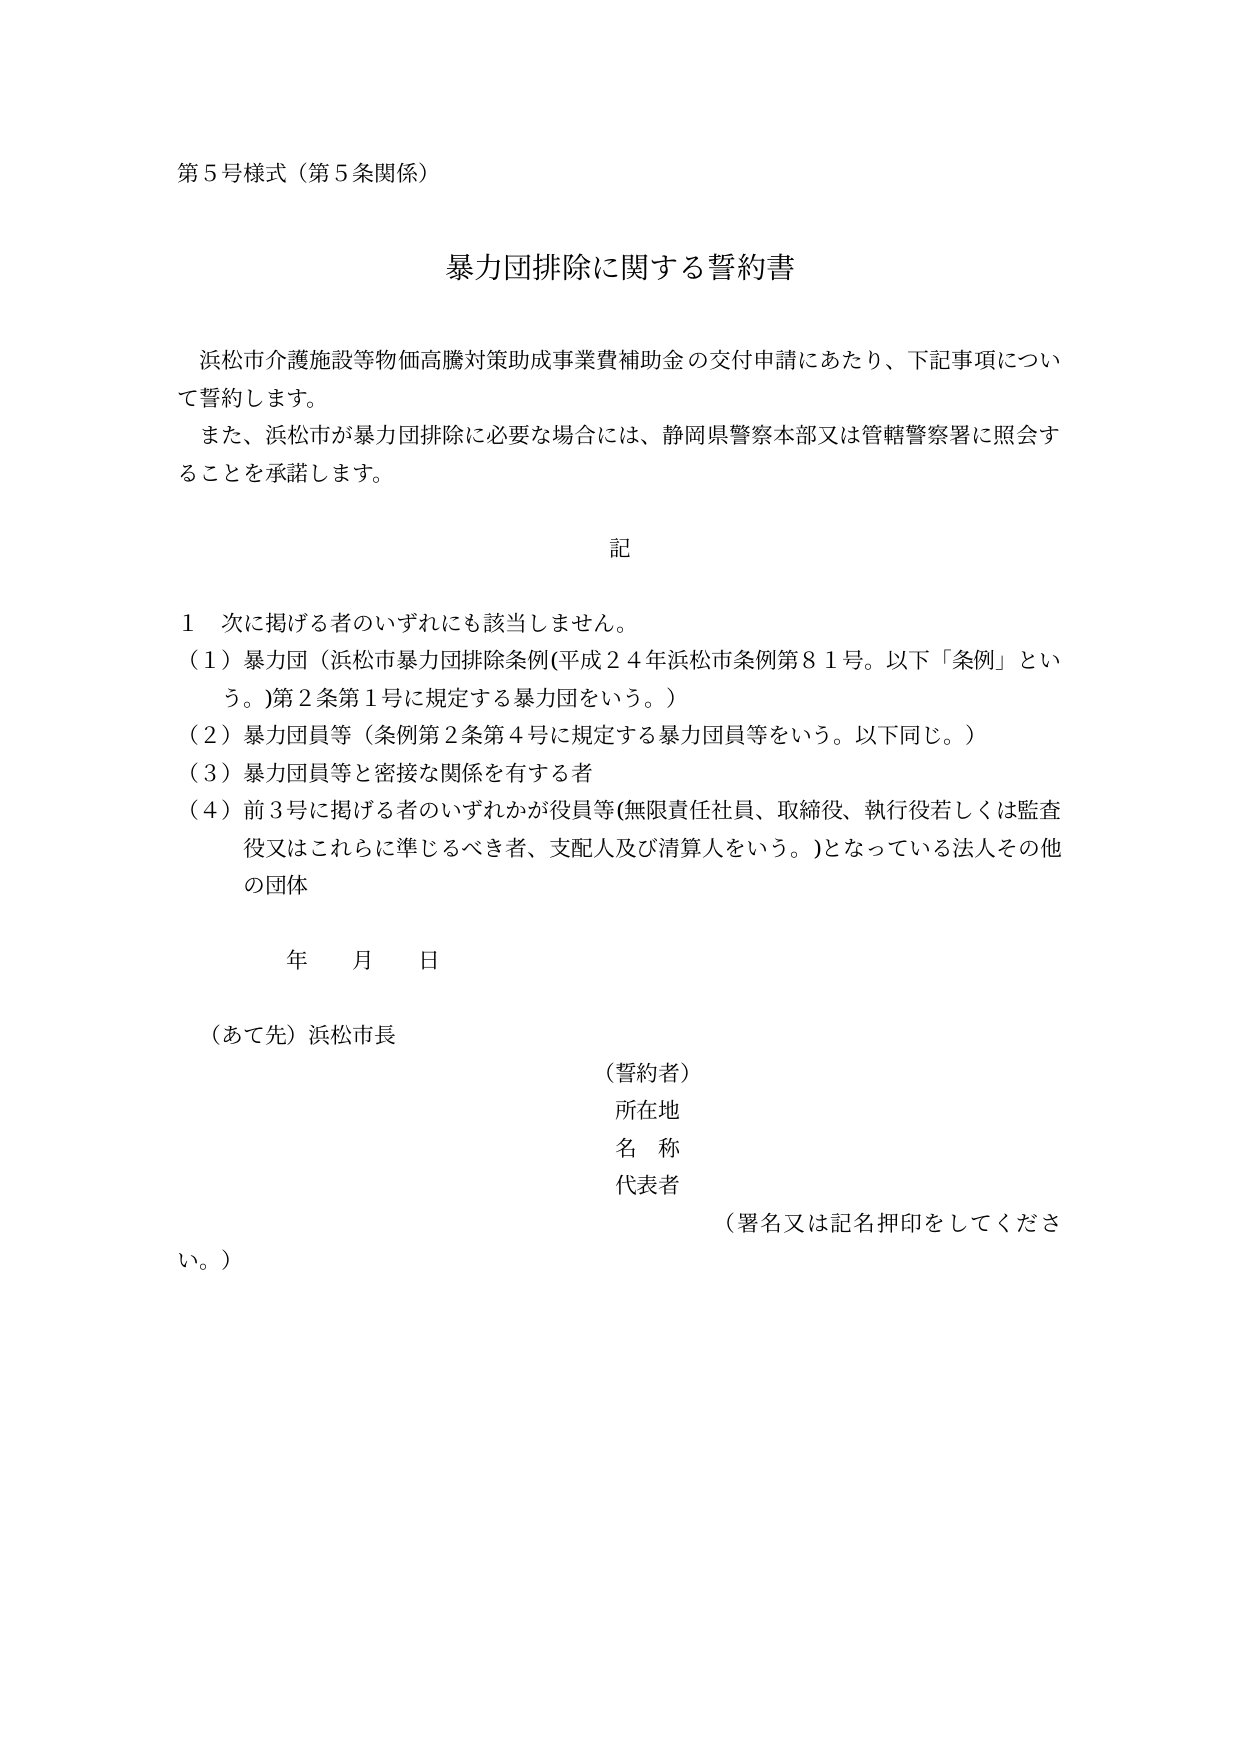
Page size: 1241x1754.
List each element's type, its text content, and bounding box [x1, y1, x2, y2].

text 代表者 [177, 1166, 1063, 1203]
text 第５号様式（第５条関係） [177, 153, 1063, 191]
text （４）前３号に掲げる者のいずれかが役員等(無限責任社員、取締役、執行役若しくは監査役又はこれらに準じるべき者、支配人及び清算人をいう。)となっている法人その他の団体 [177, 791, 1063, 903]
text １ 次に掲げる者のいずれにも該当しません。 [177, 603, 1063, 641]
text （誓約者） [177, 1053, 1063, 1091]
text （３）暴力団員等と密接な関係を有する者 [177, 753, 1063, 791]
text （署名又は記名押印をしてください。） [177, 1203, 1063, 1278]
text 名 称 [177, 1128, 1063, 1166]
text 暴力団排除に関する誓約書 [177, 228, 1063, 303]
text 所在地 [177, 1091, 1063, 1128]
text 年 月 日 [177, 941, 1063, 978]
text （あて先）浜松市長 [177, 1016, 1063, 1053]
text （２）暴力団員等（条例第２条第４号に規定する暴力団員等をいう。以下同じ。） [177, 716, 1063, 753]
text 記 [177, 528, 1063, 566]
text 浜松市介護施設等物価高騰対策助成事業費補助金の交付申請にあたり、下記事項について誓約します。 [177, 341, 1063, 416]
text また、浜松市が暴力団排除に必要な場合には、静岡県警察本部又は管轄警察署に照会することを承諾します。 [177, 416, 1063, 491]
text （１）暴力団（浜松市暴力団排除条例(平成２４年浜松市条例第８１号。以下「条例」という。)第２条第１号に規定する暴力団をいう。） [177, 641, 1063, 716]
